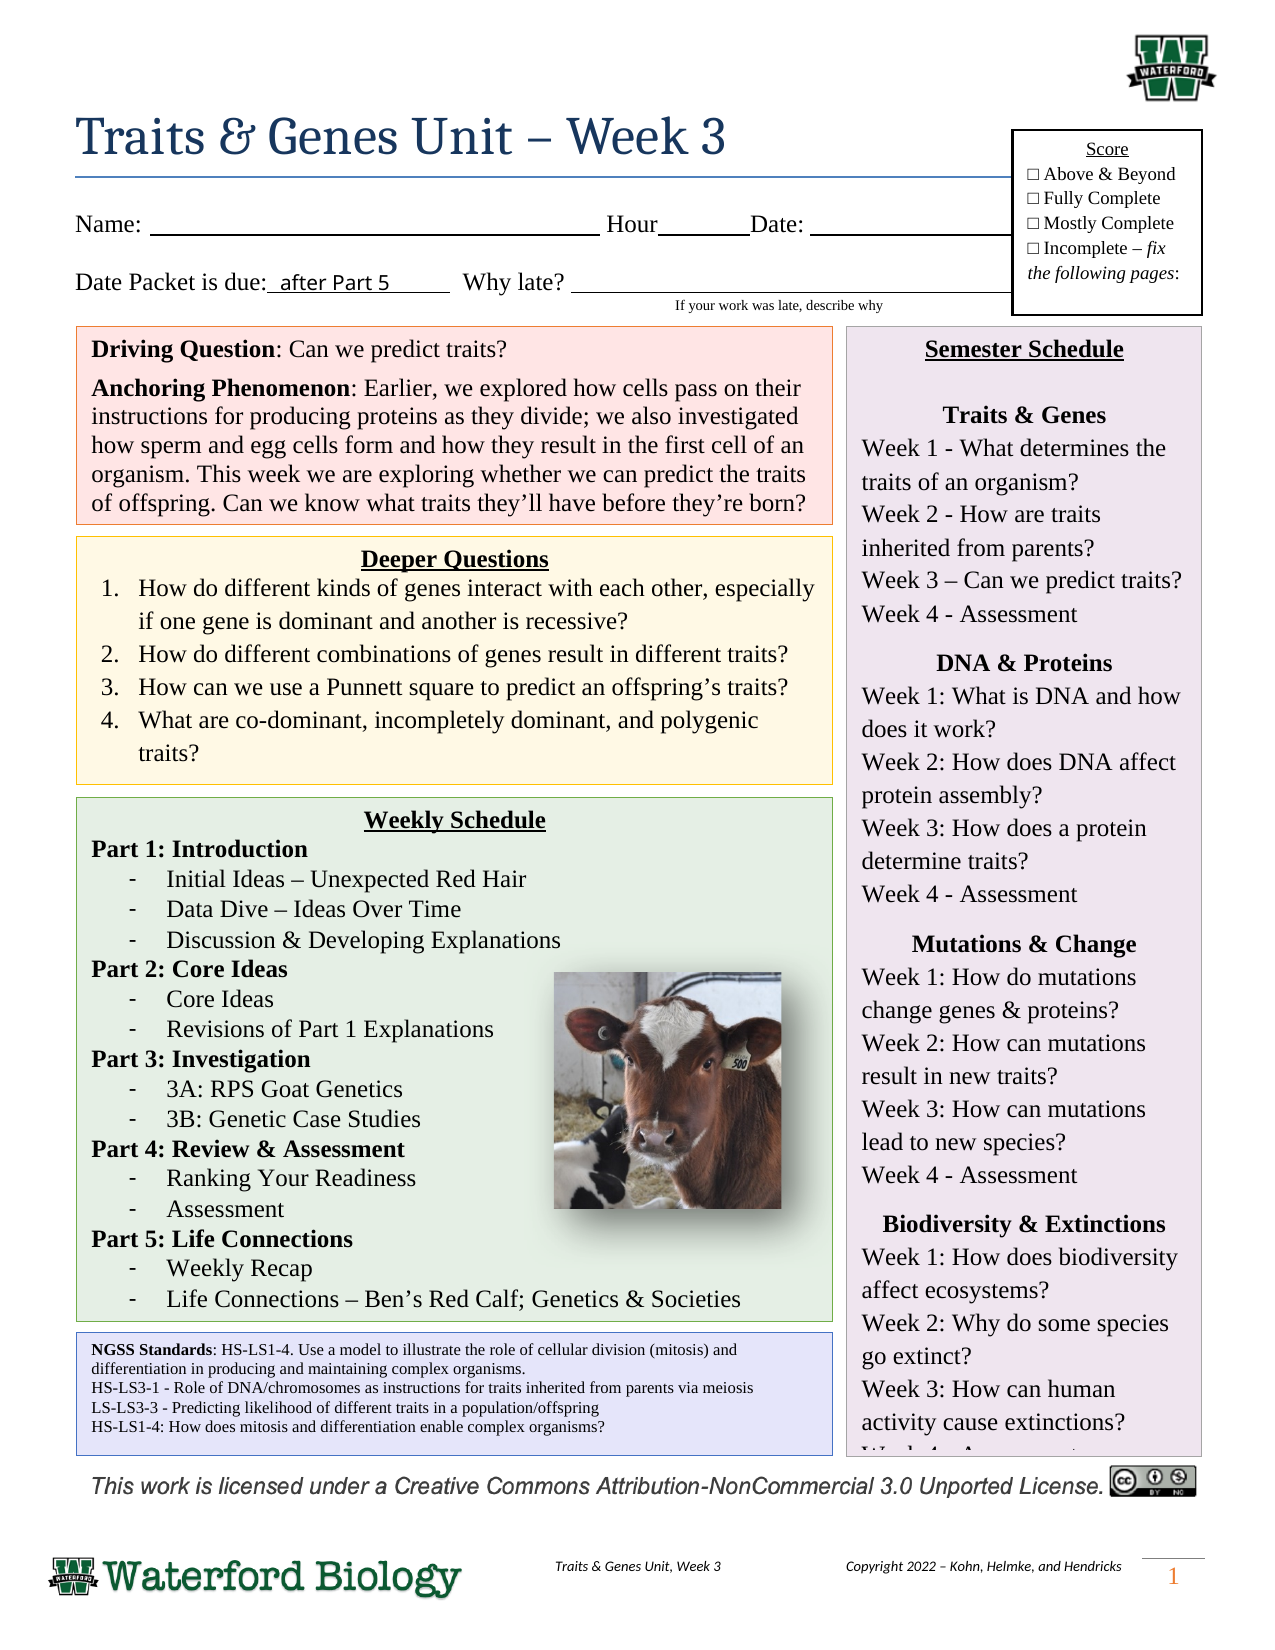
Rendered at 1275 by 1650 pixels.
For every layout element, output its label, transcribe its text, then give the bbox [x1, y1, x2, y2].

text Date Packet is due: after Part 5 Why late? If your work was late, describe why [75, 267, 1200, 325]
picture [1121, 29, 1221, 106]
picture [41, 1552, 470, 1604]
text Name: Hour Date: [75, 209, 1011, 267]
picture [75, 1461, 1200, 1498]
title Traits & Genes Unit – Week 3 [75, 106, 1200, 176]
picture [553, 972, 782, 1209]
